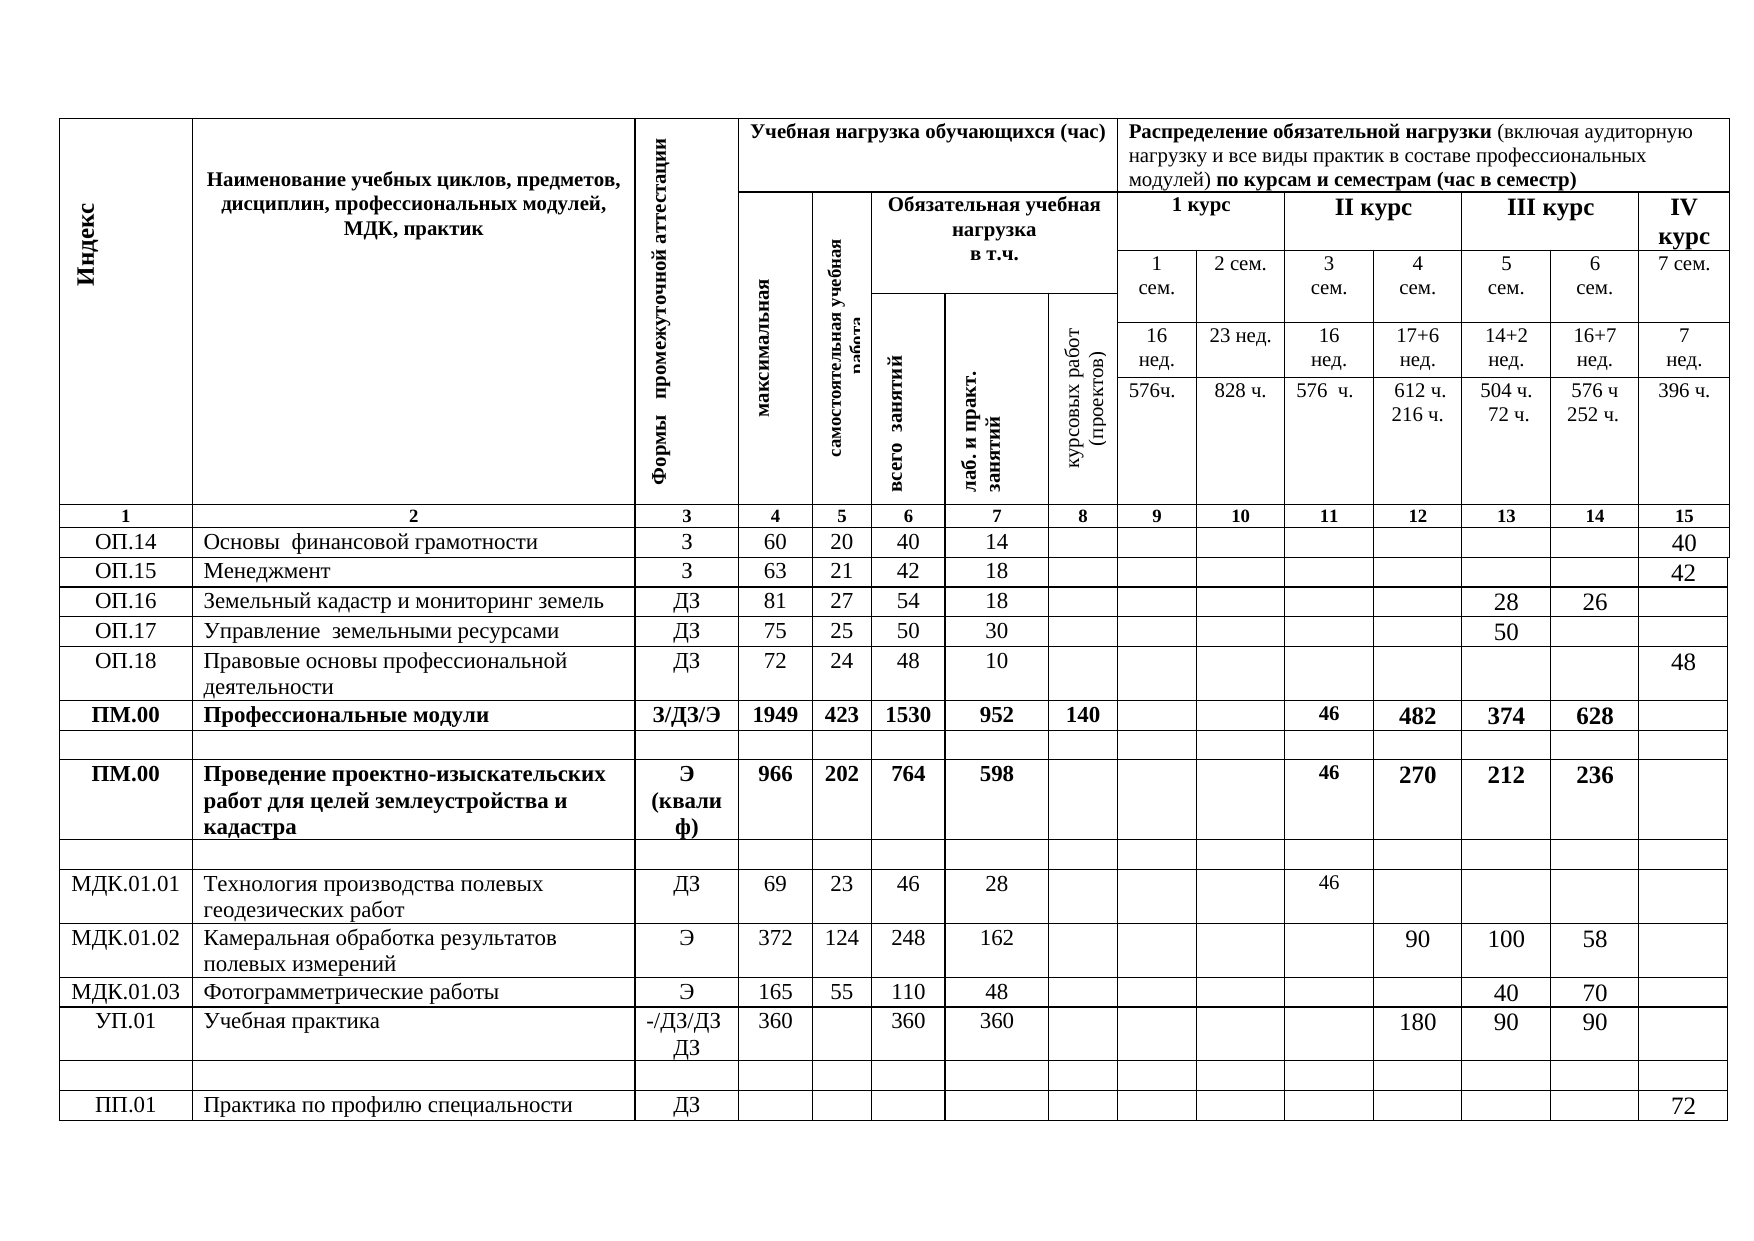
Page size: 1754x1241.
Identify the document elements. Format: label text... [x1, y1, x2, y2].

table_cell Распределение обязательной нагрузки (включая аудиторную нагрузку и все виды практик в составе профессиональных модулей) по курсам и семестрам (час в семестр) [1118, 119, 1729, 191]
table_cell З [636, 558, 738, 586]
table_cell [1551, 731, 1638, 759]
table_cell 236 [1551, 760, 1638, 839]
table_cell [1118, 924, 1196, 977]
table_cell 504 ч. 72 ч. [1462, 378, 1550, 504]
table_cell [1197, 760, 1284, 839]
table_cell Профессиональные модули [193, 701, 634, 729]
table_cell 40 [1462, 978, 1550, 1006]
table_cell 3 [636, 505, 738, 527]
table_cell Э (квалиф) [636, 760, 738, 839]
table_cell 18 [946, 588, 1048, 616]
table_cell 5 сем. [1462, 251, 1550, 322]
table_cell 40 [1639, 528, 1729, 557]
table_cell [1285, 924, 1373, 977]
table_cell 30 [946, 617, 1048, 646]
table_cell [1285, 1061, 1373, 1090]
table_cell Фотограмметрические работы [193, 978, 634, 1006]
table_cell 15 [1639, 505, 1729, 527]
table_cell 212 [1462, 760, 1550, 839]
table_cell [1551, 870, 1638, 923]
table_cell 952 [946, 701, 1048, 729]
table_cell 372 [739, 924, 812, 977]
table_cell 612 ч. 216 ч. [1374, 378, 1461, 504]
table_cell [1639, 731, 1727, 759]
table_cell 360 [739, 1008, 812, 1060]
table_cell [1197, 1008, 1284, 1060]
table_cell [1374, 840, 1461, 869]
table_cell [1285, 1008, 1373, 1060]
table_cell [1197, 1061, 1284, 1090]
table_cell МДК.01.02 [60, 924, 192, 977]
table_cell [1049, 1091, 1117, 1120]
table_cell всего занятий [872, 294, 944, 504]
table_cell 374 [1462, 701, 1550, 729]
table_cell 90 [1374, 924, 1461, 977]
table_cell [1049, 1008, 1117, 1060]
table_cell [1197, 840, 1284, 869]
table_cell 48 [946, 978, 1048, 1006]
table_cell [739, 840, 812, 869]
table_cell 576ч. [1118, 378, 1196, 504]
table_cell [1285, 558, 1373, 586]
table_cell [1197, 588, 1284, 616]
table_cell [1374, 647, 1461, 700]
table_cell [1118, 760, 1196, 839]
table_cell 42 [1639, 558, 1727, 586]
table_cell Основы финансовой грамотности [193, 528, 634, 557]
table_cell УП.01 [60, 1008, 192, 1060]
table_cell [1639, 617, 1727, 646]
table_cell ДЗ [636, 647, 738, 700]
table_cell 8 [1049, 505, 1117, 527]
table_cell [1639, 701, 1727, 729]
table_cell 202 [813, 760, 871, 839]
table_cell IV курс [1639, 193, 1729, 250]
table_cell Э [636, 978, 738, 1006]
table_cell 90 [1462, 1008, 1550, 1060]
table_cell [1462, 528, 1550, 557]
table_cell 423 [813, 701, 871, 729]
table_cell 46 [1285, 760, 1373, 839]
table_cell ПМ.00 [60, 701, 192, 729]
table_cell 50 [872, 617, 944, 646]
table_cell [813, 731, 871, 759]
table_cell лаб. и практ. занятий [946, 294, 1048, 504]
table_cell ПМ.00 [60, 760, 192, 839]
table_cell 26 [1551, 588, 1638, 616]
table_cell [813, 1061, 871, 1090]
table_cell 1 [60, 505, 192, 527]
table_cell 46 [872, 870, 944, 923]
table_cell [1049, 731, 1117, 759]
table_cell [1374, 731, 1461, 759]
table_cell [1374, 978, 1461, 1006]
table_cell 576 ч. [1285, 378, 1373, 504]
table_cell 46 [1285, 701, 1373, 729]
table_cell [1462, 1091, 1550, 1120]
table_cell 72 [1639, 1091, 1727, 1120]
table_cell [193, 840, 634, 869]
table_cell 63 [739, 558, 812, 586]
table_cell II курс [1285, 193, 1461, 250]
table_cell [1049, 588, 1117, 616]
table_cell 180 [1374, 1008, 1461, 1060]
table_cell 21 [813, 558, 871, 586]
table_cell 2 [193, 505, 634, 527]
table_cell 100 [1462, 924, 1550, 977]
table_cell [1551, 558, 1638, 586]
table_cell [1197, 870, 1284, 923]
table_cell [813, 1091, 871, 1120]
table_cell [1197, 1091, 1284, 1120]
table_cell [1374, 1061, 1461, 1090]
table_cell 6 сем. [1551, 251, 1638, 322]
table_cell [1049, 760, 1117, 839]
table_cell 23 нед. [1197, 323, 1284, 377]
table_cell [1285, 528, 1373, 557]
table_cell ПП.01 [60, 1091, 192, 1120]
table_cell [872, 840, 944, 869]
table_cell [1049, 558, 1117, 586]
table_cell [1285, 617, 1373, 646]
table_cell 48 [1639, 647, 1727, 700]
table_cell Земельный кадастр и мониторинг земель [193, 588, 634, 616]
table_cell Наименование учебных циклов, предметов, дисциплин, профессиональных модулей, МДК, практик [193, 119, 634, 504]
table_cell [60, 1061, 192, 1090]
table_cell 5 [813, 505, 871, 527]
table_cell Формы промежуточной аттестации [636, 119, 738, 504]
table_cell 270 [1374, 760, 1461, 839]
table_cell 48 [872, 647, 944, 700]
table_cell [1285, 978, 1373, 1006]
table_cell [1462, 558, 1550, 586]
table_cell 162 [946, 924, 1048, 977]
table_cell 17+6 нед. [1374, 323, 1461, 377]
table_cell Учебная нагрузка обучающихся (час) [739, 119, 1117, 191]
table_cell 4 сем. [1374, 251, 1461, 322]
table_cell [1118, 528, 1196, 557]
table_cell [1639, 1061, 1727, 1090]
table_cell 75 [739, 617, 812, 646]
table_cell 72 [739, 647, 812, 700]
table_cell Проведение проектно-изыскательских работ для целей землеустройства и кадастра [193, 760, 634, 839]
table_cell [1551, 1061, 1638, 1090]
table_cell 40 [872, 528, 944, 557]
table_cell ДЗ [636, 870, 738, 923]
table_cell 27 [813, 588, 871, 616]
table_cell III курс [1462, 193, 1638, 250]
table_cell 1 сем. [1118, 251, 1196, 322]
table_cell [1118, 1008, 1196, 1060]
table_cell Менеджмент [193, 558, 634, 586]
table_cell 28 [946, 870, 1048, 923]
table_cell [1285, 588, 1373, 616]
table_cell 828 ч. [1197, 378, 1284, 504]
table_cell [1462, 840, 1550, 869]
table_cell [1551, 840, 1638, 869]
table_cell 6 [872, 505, 944, 527]
table_cell 482 [1374, 701, 1461, 729]
table_cell [1639, 588, 1727, 616]
table_cell 18 [946, 558, 1048, 586]
table_cell 14 [946, 528, 1048, 557]
table_cell Индекс [60, 119, 192, 504]
table_cell 9 [1118, 505, 1196, 527]
table_cell самостоятельная учебная работа [813, 193, 871, 504]
table_cell [1285, 731, 1373, 759]
table_cell 576 ч 252 ч. [1551, 378, 1638, 504]
table_cell курсовых работ (проектов) [1049, 294, 1117, 504]
table_cell [193, 731, 634, 759]
table_cell 598 [946, 760, 1048, 839]
table_cell [739, 1091, 812, 1120]
table_cell 46 [1285, 870, 1373, 923]
table_cell [1118, 1061, 1196, 1090]
table_cell Управление земельными ресурсами [193, 617, 634, 646]
table_cell 69 [739, 870, 812, 923]
table_cell [1118, 647, 1196, 700]
table_cell [1118, 840, 1196, 869]
table_cell Правовые основы профессиональной деятельности [193, 647, 634, 700]
table_cell 3 сем. [1285, 251, 1373, 322]
table_cell [1374, 870, 1461, 923]
table_cell 7 нед. [1639, 323, 1729, 377]
table_cell [60, 840, 192, 869]
table_cell [813, 840, 871, 869]
table_cell 360 [872, 1008, 944, 1060]
table_cell [1462, 731, 1550, 759]
table_cell [1551, 528, 1638, 557]
table_cell 165 [739, 978, 812, 1006]
table_cell 50 [1462, 617, 1550, 646]
table_cell 7 [946, 505, 1048, 527]
table_cell [872, 1061, 944, 1090]
table_cell [1462, 1061, 1550, 1090]
table_cell максимальная [739, 193, 812, 504]
table_cell [1639, 978, 1727, 1006]
table_cell ОП.17 [60, 617, 192, 646]
table_cell [1197, 924, 1284, 977]
table_cell [1374, 1091, 1461, 1120]
table_cell [1639, 870, 1727, 923]
table_cell 24 [813, 647, 871, 700]
table_cell Практика по профилю специальности [193, 1091, 634, 1120]
table_cell Обязательная учебная нагрузка в т.ч. [872, 193, 1117, 293]
table_cell [1197, 701, 1284, 729]
table_cell [1462, 870, 1550, 923]
table_cell [1118, 617, 1196, 646]
table_cell [872, 1091, 944, 1120]
table_cell 14 [1551, 505, 1638, 527]
table_cell 11 [1285, 505, 1373, 527]
table_cell [636, 731, 738, 759]
table_cell [1049, 528, 1117, 557]
table_cell [1374, 528, 1461, 557]
table_cell 628 [1551, 701, 1638, 729]
table_cell [946, 1091, 1048, 1120]
table_cell [1118, 558, 1196, 586]
table_cell [1374, 558, 1461, 586]
table_cell [1118, 701, 1196, 729]
table_cell 28 [1462, 588, 1550, 616]
table_cell [813, 1008, 871, 1060]
table_cell ДЗ [636, 1091, 738, 1120]
table_cell ДЗ [636, 588, 738, 616]
table_cell 42 [872, 558, 944, 586]
table_cell 10 [1197, 505, 1284, 527]
table_cell 360 [946, 1008, 1048, 1060]
table_cell [1639, 760, 1727, 839]
table_cell 13 [1462, 505, 1550, 527]
table_cell [1197, 558, 1284, 586]
table_cell 70 [1551, 978, 1638, 1006]
table_cell 124 [813, 924, 871, 977]
table_cell [1197, 528, 1284, 557]
table_cell Э [636, 924, 738, 977]
table_cell 58 [1551, 924, 1638, 977]
table_cell [636, 840, 738, 869]
table_cell [1197, 617, 1284, 646]
table_cell [1118, 870, 1196, 923]
table_cell [1551, 647, 1638, 700]
table_cell 14+2 нед. [1462, 323, 1550, 377]
table_cell [1374, 617, 1461, 646]
table_cell [946, 840, 1048, 869]
table_cell 1949 [739, 701, 812, 729]
table_cell 20 [813, 528, 871, 557]
table_cell [1049, 647, 1117, 700]
table_cell ОП.15 [60, 558, 192, 586]
table_cell [946, 731, 1048, 759]
table_cell 248 [872, 924, 944, 977]
table_cell 54 [872, 588, 944, 616]
table_cell [60, 731, 192, 759]
table_cell 25 [813, 617, 871, 646]
table_cell 16 нед. [1118, 323, 1196, 377]
table_cell ОП.14 [60, 528, 192, 557]
table_cell [1197, 647, 1284, 700]
table_cell [1118, 588, 1196, 616]
table_cell З/ДЗ/Э [636, 701, 738, 729]
table_cell 10 [946, 647, 1048, 700]
table_cell [872, 731, 944, 759]
table_cell 16 нед. [1285, 323, 1373, 377]
table_cell ОП.18 [60, 647, 192, 700]
table_cell Учебная практика [193, 1008, 634, 1060]
table_cell З [636, 528, 738, 557]
table_cell [636, 1061, 738, 1090]
table_cell 90 [1551, 1008, 1638, 1060]
table_cell 4 [739, 505, 812, 527]
table_cell 966 [739, 760, 812, 839]
table_cell [1118, 731, 1196, 759]
table_cell [1639, 924, 1727, 977]
table_cell МДК.01.03 [60, 978, 192, 1006]
table_cell [1197, 978, 1284, 1006]
table_cell [1197, 731, 1284, 759]
table_cell [1049, 1061, 1117, 1090]
table_cell 2 сем. [1197, 251, 1284, 322]
table_cell [1374, 588, 1461, 616]
table_cell [739, 1061, 812, 1090]
table_cell [1118, 978, 1196, 1006]
table_cell ОП.16 [60, 588, 192, 616]
table_cell [1118, 1091, 1196, 1120]
table_cell 12 [1374, 505, 1461, 527]
table_cell Технология производства полевых геодезических работ [193, 870, 634, 923]
table_cell [1551, 1091, 1638, 1120]
table_cell [1285, 1091, 1373, 1120]
table_cell [1049, 870, 1117, 923]
table_cell [1285, 840, 1373, 869]
table_cell 110 [872, 978, 944, 1006]
table_cell 1 курс [1118, 193, 1284, 250]
table_cell [1049, 840, 1117, 869]
table_cell [739, 731, 812, 759]
table_cell 16+7 нед. [1551, 323, 1638, 377]
table_cell [1049, 924, 1117, 977]
table_cell [1639, 1008, 1727, 1060]
table_cell 764 [872, 760, 944, 839]
table_cell 81 [739, 588, 812, 616]
table_cell Камеральная обработка результатов полевых измерений [193, 924, 634, 977]
table_cell [193, 1061, 634, 1090]
table_cell 1530 [872, 701, 944, 729]
table_cell [1049, 617, 1117, 646]
table_cell МДК.01.01 [60, 870, 192, 923]
table_cell [946, 1061, 1048, 1090]
table_cell 60 [739, 528, 812, 557]
table_cell 7 сем. [1639, 251, 1729, 322]
table_cell ДЗ [636, 617, 738, 646]
table_cell -/ДЗ/ДЗ ДЗ [636, 1008, 738, 1060]
table_cell [1049, 978, 1117, 1006]
table_cell 396 ч. [1639, 378, 1729, 504]
table_cell [1551, 617, 1638, 646]
table_cell [1639, 840, 1727, 869]
table_cell 23 [813, 870, 871, 923]
table_cell 55 [813, 978, 871, 1006]
table_cell [1462, 647, 1550, 700]
table_cell [1285, 647, 1373, 700]
table_cell 140 [1049, 701, 1117, 729]
